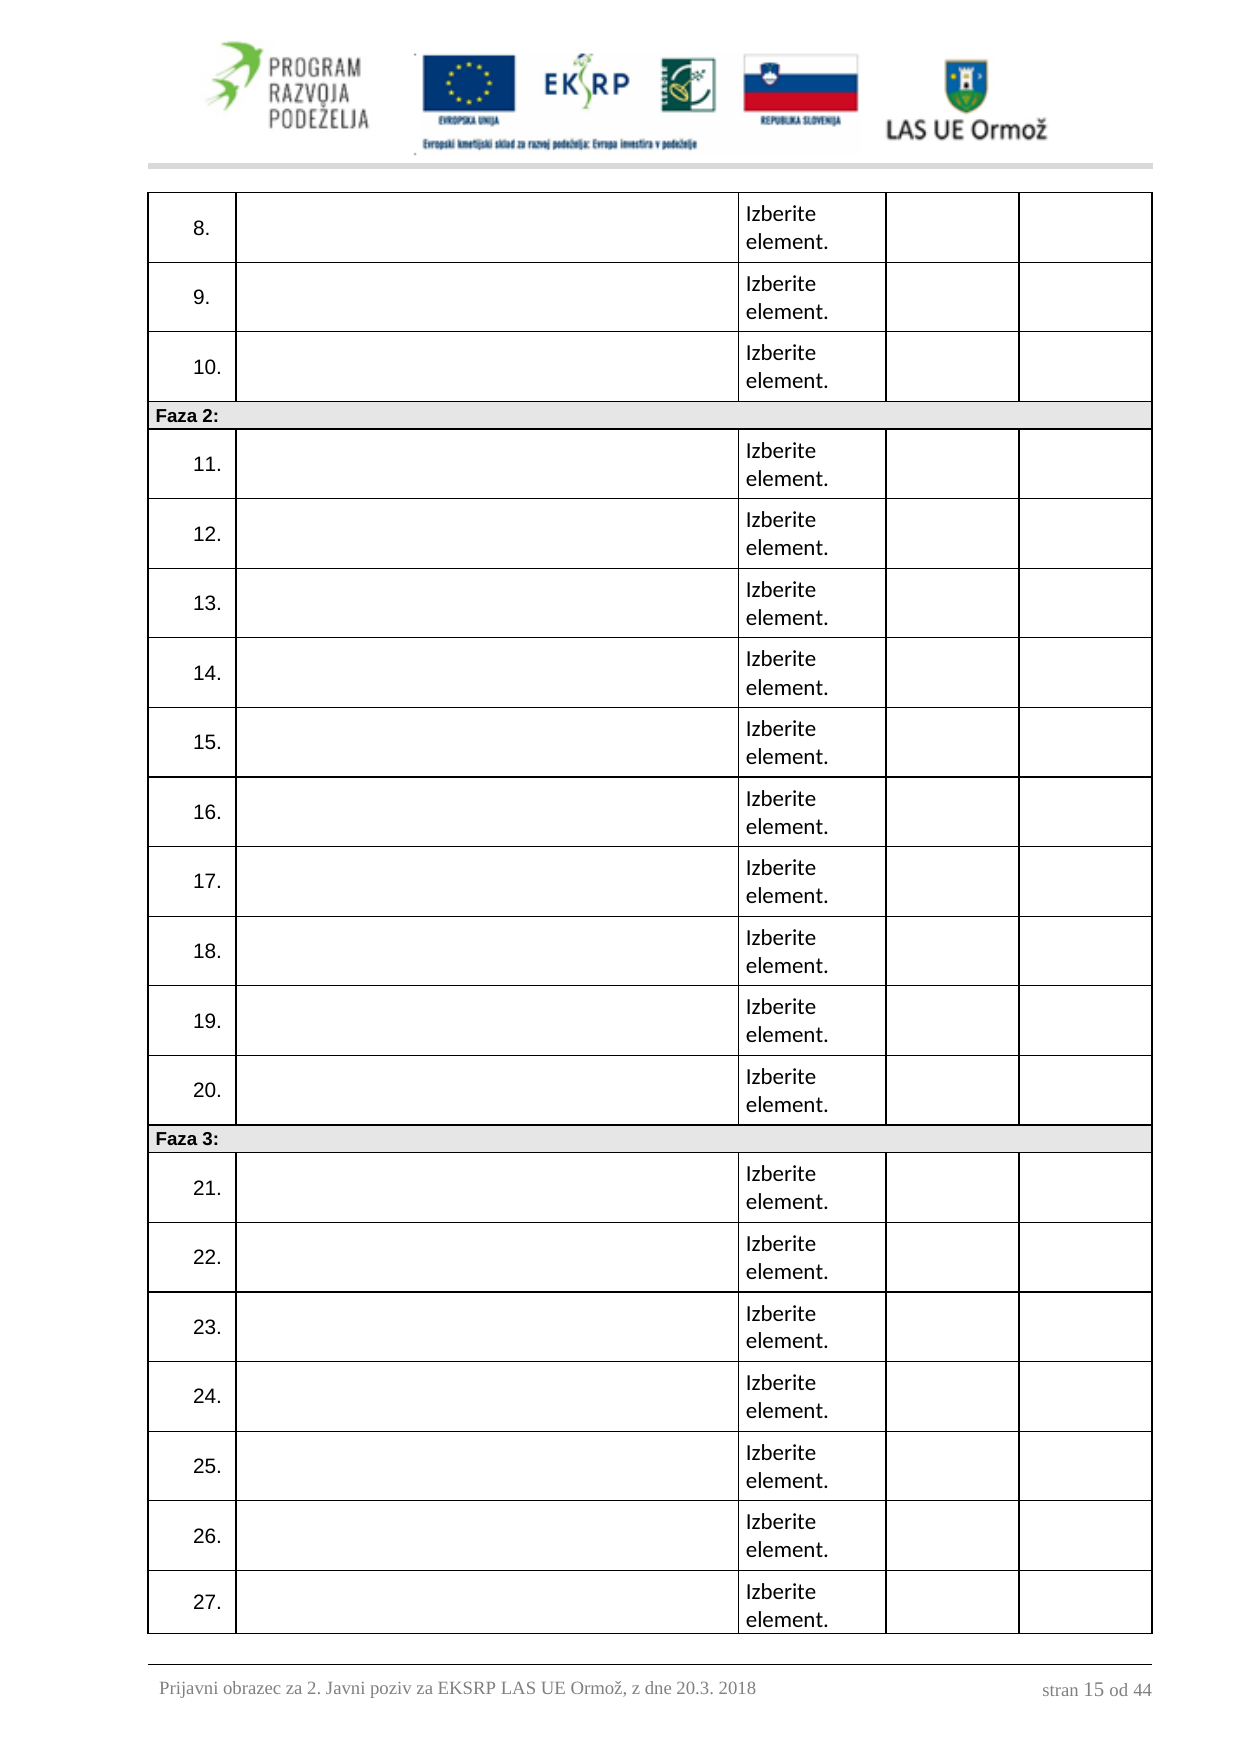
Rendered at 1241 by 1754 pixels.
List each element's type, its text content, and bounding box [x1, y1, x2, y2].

table_cell [887, 1056, 1018, 1124]
table_cell [887, 917, 1018, 985]
table_cell [237, 986, 738, 1055]
table_cell [739, 332, 885, 401]
table_cell [237, 638, 738, 707]
table_cell [1020, 986, 1151, 1055]
table_cell [237, 1223, 738, 1291]
table_cell [149, 1293, 235, 1361]
table_cell [1020, 263, 1151, 331]
table_cell [739, 569, 885, 637]
table_cell [1020, 917, 1151, 985]
table_cell [149, 1432, 235, 1500]
table_cell [237, 499, 738, 568]
table_cell [1020, 847, 1151, 916]
table_cell [887, 1571, 1018, 1633]
table_cell [739, 430, 885, 498]
table_cell [1020, 1223, 1151, 1291]
table_cell [739, 1501, 885, 1570]
table_cell [1020, 1432, 1151, 1500]
table_cell [1020, 708, 1151, 776]
table_cell [887, 193, 1018, 262]
table_cell [237, 917, 738, 985]
table_cell [149, 778, 235, 846]
table_cell [149, 1362, 235, 1431]
table_cell [1020, 193, 1151, 262]
table_cell [739, 638, 885, 707]
table_cell Faza 3: [149, 1126, 1151, 1152]
table_cell [149, 986, 235, 1055]
table_cell [1020, 332, 1151, 401]
table_cell [149, 847, 235, 916]
table_cell [887, 1362, 1018, 1431]
table_cell [739, 1571, 885, 1633]
table_cell [237, 1056, 738, 1124]
table_cell [237, 1571, 738, 1633]
table_cell [1020, 430, 1151, 498]
table_cell [149, 1501, 235, 1570]
table_cell [739, 263, 885, 331]
table_cell [149, 708, 235, 776]
table_cell [237, 263, 738, 331]
table_cell [887, 1223, 1018, 1291]
table_cell [739, 1056, 885, 1124]
table_cell [739, 847, 885, 916]
table_cell [739, 917, 885, 985]
table_cell [237, 708, 738, 776]
table_cell [237, 1293, 738, 1361]
table_cell [887, 263, 1018, 331]
table_cell [887, 1501, 1018, 1570]
table_cell [1020, 1293, 1151, 1361]
table_cell [237, 847, 738, 916]
picture [184, 31, 1088, 163]
table_cell [887, 569, 1018, 637]
table_cell [149, 263, 235, 331]
table_cell [1020, 1153, 1151, 1222]
table_cell [739, 499, 885, 568]
table_cell [237, 430, 738, 498]
table_cell [887, 847, 1018, 916]
table_cell [149, 193, 235, 262]
table_cell [739, 1153, 885, 1222]
table_cell Faza 2: [149, 402, 1151, 428]
table_cell [149, 917, 235, 985]
table_cell [739, 1293, 885, 1361]
table_cell [1020, 1571, 1151, 1633]
table_cell [237, 193, 738, 262]
table_cell [887, 986, 1018, 1055]
table_cell [149, 1223, 235, 1291]
table_cell [237, 778, 738, 846]
table_cell [1020, 638, 1151, 707]
table_cell [149, 569, 235, 637]
table_cell [237, 1432, 738, 1500]
table_cell [739, 778, 885, 846]
table_cell [739, 708, 885, 776]
table_cell [887, 332, 1018, 401]
table_cell [149, 332, 235, 401]
table_cell [149, 638, 235, 707]
table_cell [1020, 778, 1151, 846]
table_cell [887, 430, 1018, 498]
table_cell [887, 1153, 1018, 1222]
table_cell [237, 569, 738, 637]
table_cell [887, 778, 1018, 846]
table_cell [887, 708, 1018, 776]
table_cell [739, 1223, 885, 1291]
table_cell [887, 499, 1018, 568]
table_cell [1020, 499, 1151, 568]
table_cell [237, 332, 738, 401]
table_cell [149, 430, 235, 498]
table_cell [739, 986, 885, 1055]
table_cell [1020, 569, 1151, 637]
table_cell [1020, 1501, 1151, 1570]
table_cell [887, 1293, 1018, 1361]
table_cell [237, 1153, 738, 1222]
table_cell [739, 193, 885, 262]
table_cell [887, 638, 1018, 707]
table_cell [1020, 1362, 1151, 1431]
table_cell [237, 1362, 738, 1431]
table_cell [149, 1153, 235, 1222]
table_cell [149, 499, 235, 568]
table_cell [739, 1432, 885, 1500]
table_cell [887, 1432, 1018, 1500]
table_cell [1020, 1056, 1151, 1124]
table_cell [149, 1056, 235, 1124]
table_cell [237, 1501, 738, 1570]
table_cell [149, 1571, 235, 1633]
table_cell [739, 1362, 885, 1431]
